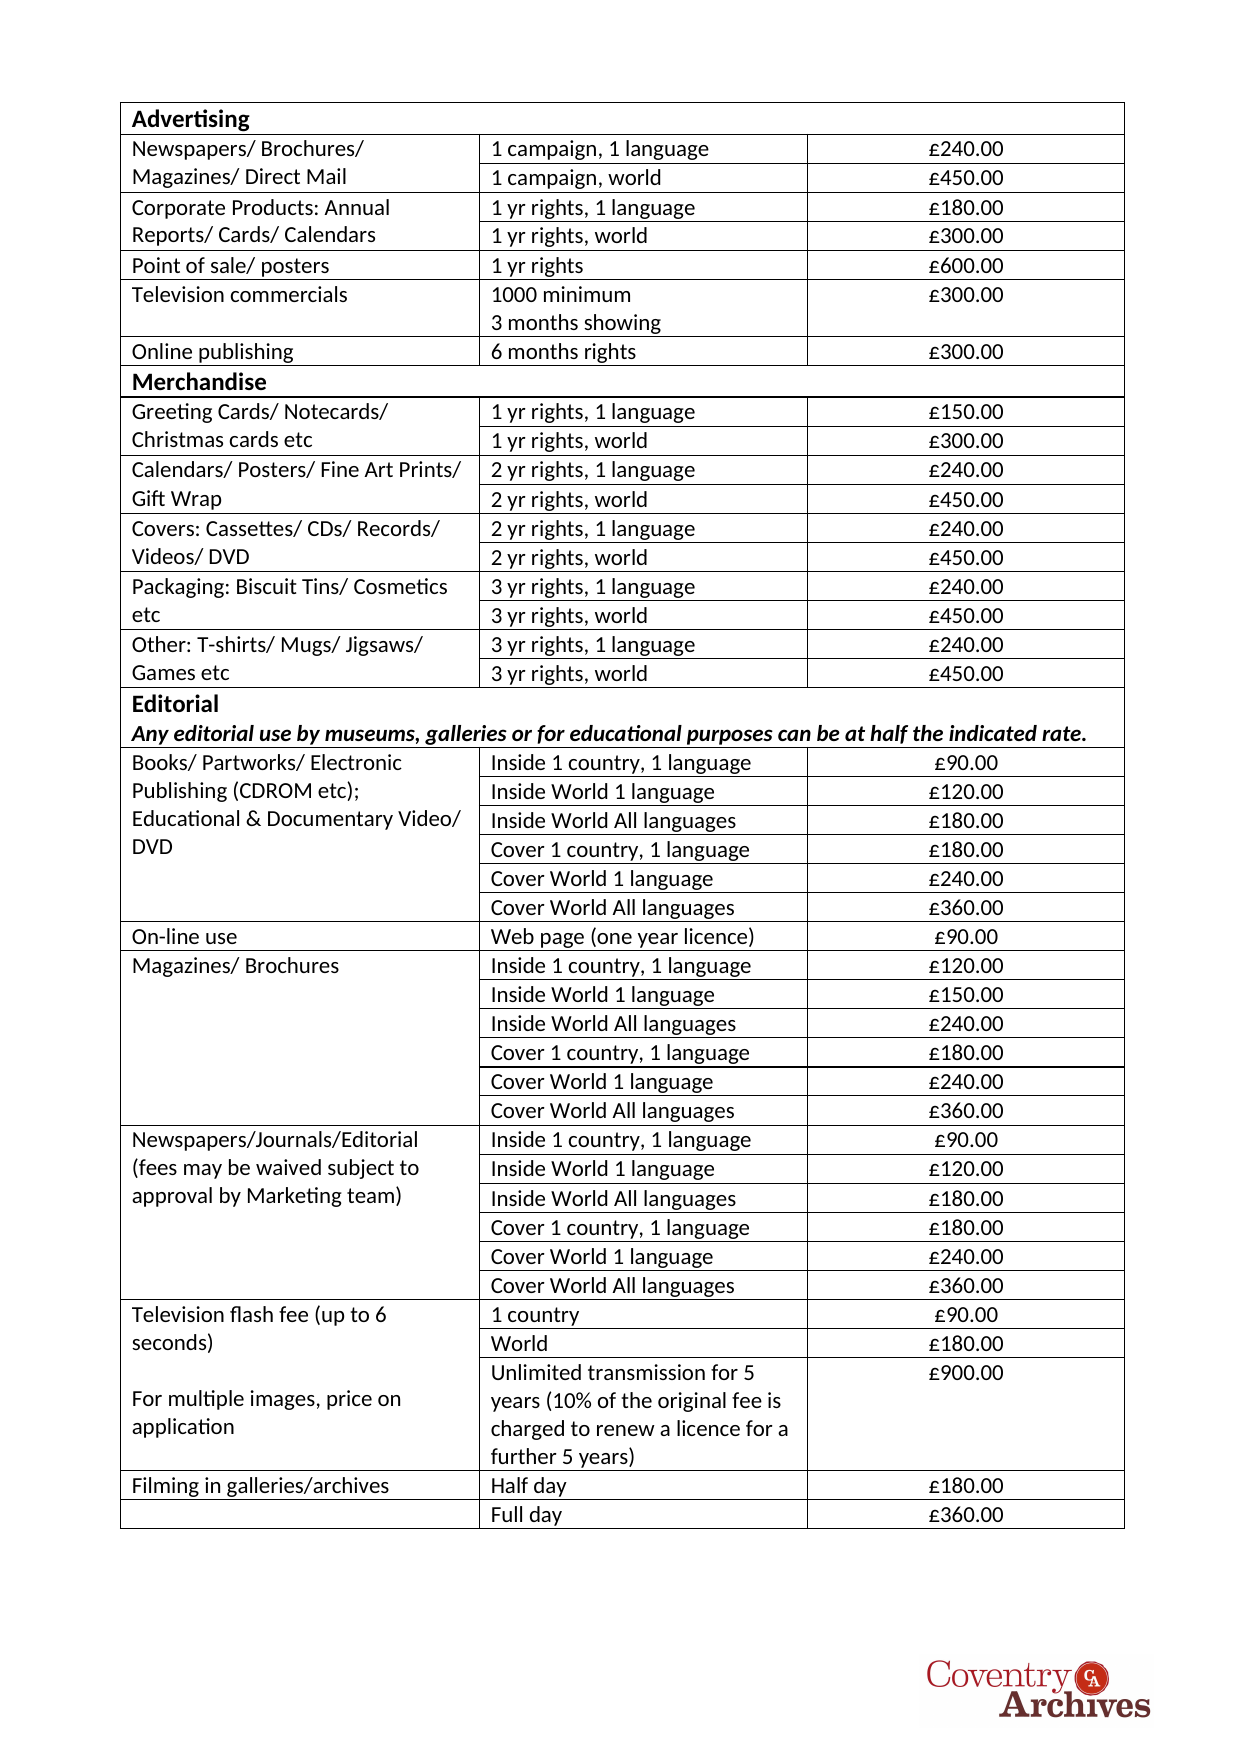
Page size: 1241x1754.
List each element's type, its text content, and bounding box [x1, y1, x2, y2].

table_cell £180.00 [808, 806, 1124, 834]
table_cell Inside 1 country, 1 language [480, 748, 807, 776]
table_cell Inside World 1 language [480, 777, 807, 805]
table_cell 1 yr rights, 1 language [480, 398, 807, 426]
table_cell £360.00 [808, 1271, 1124, 1299]
picture [919, 1654, 1154, 1728]
table_cell Editorial Any editorial use by museums, galleries or for educational purposes can be at half the indicated rate. [121, 688, 1124, 747]
table_cell 3 yr rights, 1 language [480, 630, 807, 658]
table_cell Magazines/ Brochures [121, 951, 479, 1124]
table_cell Television flash fee (up to 6 seconds) For multiple images, price on application [121, 1300, 479, 1470]
table_cell 1 yr rights, 1 language [480, 193, 807, 221]
table_cell £240.00 [808, 1068, 1124, 1095]
table_cell Inside World All languages [480, 1009, 807, 1037]
table_cell £240.00 [808, 1009, 1124, 1037]
table_cell £360.00 [808, 1096, 1124, 1124]
table_cell Inside 1 country, 1 language [480, 1126, 807, 1153]
table_cell Greeting Cards/ Notecards/ Christmas cards etc [121, 398, 479, 454]
table_cell On-line use [121, 922, 479, 950]
table_cell 3 yr rights, 1 language [480, 572, 807, 600]
table_cell 1 yr rights, world [480, 222, 807, 250]
table_cell £600.00 [808, 251, 1124, 279]
table_cell 3 yr rights, world [480, 659, 807, 687]
table_cell £240.00 [808, 514, 1124, 542]
table_cell Other: T-shirts/ Mugs/ Jigsaws/ Games etc [121, 630, 479, 687]
table_cell 2 yr rights, 1 language [480, 456, 807, 484]
table_cell Cover World 1 language [480, 1242, 807, 1270]
table_cell £450.00 [808, 659, 1124, 687]
table_cell Cover 1 country, 1 language [480, 1038, 807, 1066]
table_cell 1000 minimum 3 months showing [480, 280, 807, 336]
table_cell Cover World All languages [480, 893, 807, 921]
table_cell £180.00 [808, 835, 1124, 863]
table_cell £300.00 [808, 222, 1124, 250]
table_cell £120.00 [808, 777, 1124, 805]
table_cell £90.00 [808, 748, 1124, 776]
table_cell £90.00 [808, 922, 1124, 950]
table_cell Unlimited transmission for 5 years (10% of the original fee is charged to renew a licence for a further 5 years) [480, 1358, 807, 1470]
table_cell 3 yr rights, world [480, 601, 807, 629]
table_cell £240.00 [808, 1242, 1124, 1270]
table_cell 1 country [480, 1300, 807, 1328]
table_cell Books/ Partworks/ Electronic Publishing (CDROM etc); Educational & Documentary Video/ DVD [121, 748, 479, 921]
table_cell 1 campaign, 1 language [480, 135, 807, 162]
table_cell Online publishing [121, 337, 479, 365]
table_cell £240.00 [808, 864, 1124, 892]
table_cell £360.00 [808, 1500, 1124, 1528]
table_cell £180.00 [808, 1184, 1124, 1212]
table_cell Corporate Products: Annual Reports/ Cards/ Calendars [121, 193, 479, 250]
table_cell Cover World 1 language [480, 1068, 807, 1095]
table_cell 1 yr rights [480, 251, 807, 279]
table_cell Cover 1 country, 1 language [480, 1213, 807, 1241]
table_cell £90.00 [808, 1300, 1124, 1328]
table_cell £300.00 [808, 280, 1124, 336]
table_cell Inside World All languages [480, 806, 807, 834]
table_cell £300.00 [808, 337, 1124, 365]
table_cell £240.00 [808, 456, 1124, 484]
table_cell £180.00 [808, 193, 1124, 221]
table_cell Cover World 1 language [480, 864, 807, 892]
table_cell Full day [480, 1500, 807, 1528]
table_cell World [480, 1329, 807, 1357]
table_cell £180.00 [808, 1329, 1124, 1357]
table_cell £240.00 [808, 630, 1124, 658]
table_cell 1 campaign, world [480, 164, 807, 192]
table_cell Inside World 1 language [480, 980, 807, 1008]
table_cell £300.00 [808, 427, 1124, 454]
table_cell Cover World All languages [480, 1271, 807, 1299]
table_header Advertising [121, 103, 1124, 133]
table_cell Point of sale/ posters [121, 251, 479, 279]
table_cell 6 months rights [480, 337, 807, 365]
table_cell [121, 1500, 479, 1528]
table_cell 2 yr rights, world [480, 543, 807, 571]
table_cell 2 yr rights, world [480, 485, 807, 513]
table_cell Newspapers/Journals/Editorial (fees may be waived subject to approval by Marketing team) [121, 1126, 479, 1299]
table_cell £180.00 [808, 1213, 1124, 1241]
table_cell £450.00 [808, 485, 1124, 513]
table_cell £120.00 [808, 1155, 1124, 1183]
table_cell £450.00 [808, 164, 1124, 192]
table_cell Cover 1 country, 1 language [480, 835, 807, 863]
table_cell £450.00 [808, 543, 1124, 571]
table_cell £240.00 [808, 135, 1124, 162]
table_cell £450.00 [808, 601, 1124, 629]
table_cell Filming in galleries/archives [121, 1471, 479, 1499]
table_cell £240.00 [808, 572, 1124, 600]
table_cell Calendars/ Posters/ Fine Art Prints/ Gift Wrap [121, 456, 479, 513]
table_cell Inside World All languages [480, 1184, 807, 1212]
table_cell Inside 1 country, 1 language [480, 951, 807, 979]
table_cell Cover World All languages [480, 1096, 807, 1124]
table_cell Newspapers/ Brochures/ Magazines/ Direct Mail [121, 135, 479, 192]
table_cell £150.00 [808, 398, 1124, 426]
table_cell Web page (one year licence) [480, 922, 807, 950]
table_cell £360.00 [808, 893, 1124, 921]
table_cell Inside World 1 language [480, 1155, 807, 1183]
table_cell Merchandise [121, 366, 1124, 396]
table_cell 2 yr rights, 1 language [480, 514, 807, 542]
table_cell Half day [480, 1471, 807, 1499]
table_cell £180.00 [808, 1038, 1124, 1066]
table_cell Television commercials [121, 280, 479, 336]
table_cell £120.00 [808, 951, 1124, 979]
table_cell £180.00 [808, 1471, 1124, 1499]
table_cell £900.00 [808, 1358, 1124, 1470]
table_cell £90.00 [808, 1126, 1124, 1153]
table_cell Covers: Cassettes/ CDs/ Records/ Videos/ DVD [121, 514, 479, 571]
table_cell 1 yr rights, world [480, 427, 807, 454]
table_cell Packaging: Biscuit Tins/ Cosmetics etc [121, 572, 479, 629]
table_cell £150.00 [808, 980, 1124, 1008]
